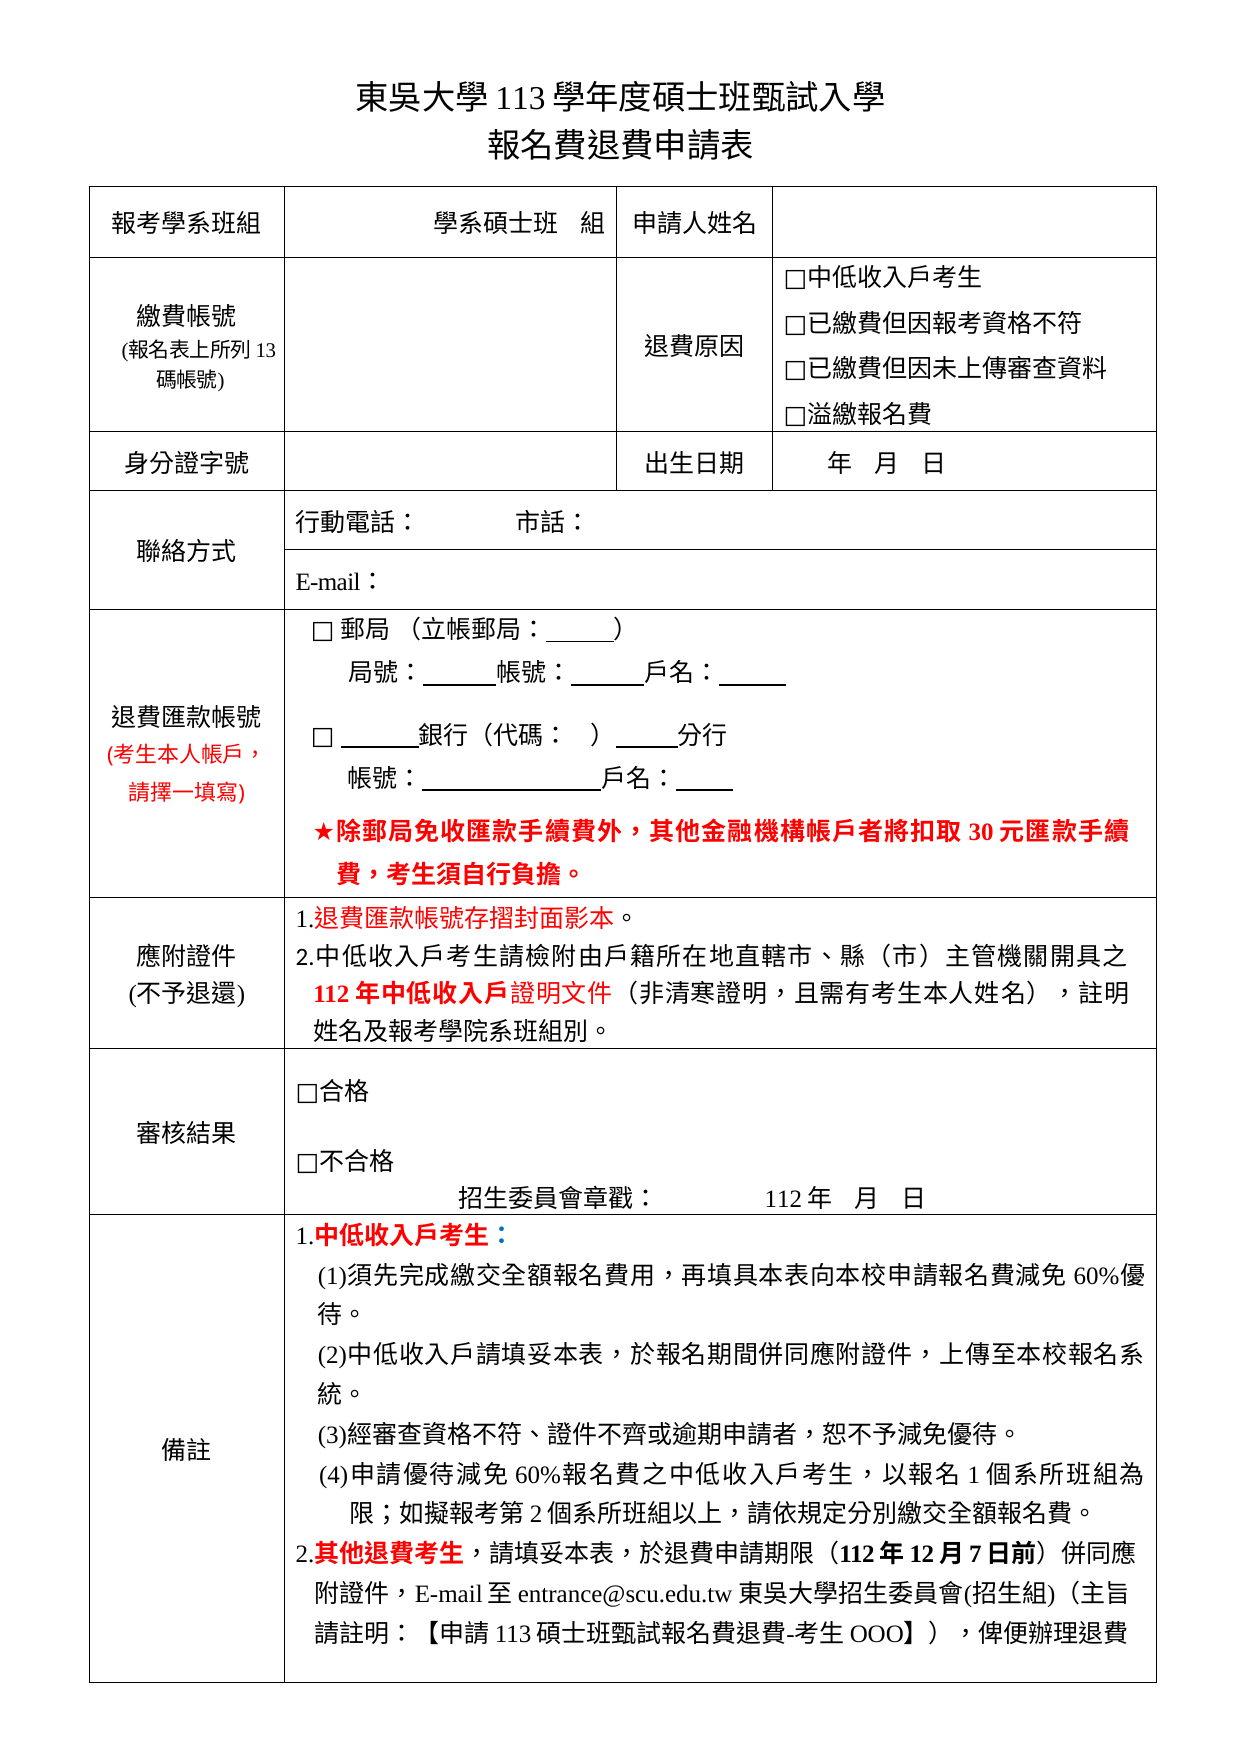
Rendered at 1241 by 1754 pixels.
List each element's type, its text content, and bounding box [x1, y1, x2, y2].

table_cell 應附證件 (不予退還) [90, 898, 284, 1048]
table_header 學系碩士班 組 [285, 187, 616, 257]
table_cell 備註 [90, 1215, 284, 1682]
table_cell 行動電話： 市話： [285, 491, 1156, 549]
table_header 申請人姓名 [617, 187, 772, 257]
table_cell □ 郵局 （立帳郵局： ） 局號： 帳號： 戶名： □ 銀行（代碼： ） 分行 帳號： 戶名： ★除郵局免收匯款手續費外，其他金融機構帳戶者將扣取30元匯款手續費，考生須自行負擔。 [285, 610, 1156, 897]
table_cell 繳費帳號 (報名表上所列13碼帳號) [90, 258, 284, 431]
table_cell □合格 □不合格 招生委員會章戳： 112年 月 日 [285, 1049, 1156, 1214]
table_cell 聯絡方式 [90, 491, 284, 608]
table_cell □中低收入戶考生 □已繳費但因報考資格不符 □已繳費但因未上傳審查資料 □溢繳報名費 [773, 258, 1156, 431]
table_cell 身分證字號 [90, 432, 284, 490]
table_cell [285, 432, 616, 490]
table_cell 出生日期 [617, 432, 772, 490]
table_header [773, 187, 1156, 257]
text 東吳大學113學年度碩士班甄試入學 [89, 71, 1152, 119]
table_cell 年 月 日 [773, 432, 1156, 490]
table_cell 退費原因 [617, 258, 772, 431]
table_cell 1.退費匯款帳號存摺封面影本。 2.中低收入戶考生請檢附由戶籍所在地直轄市、縣（市）主管機關開具之112年中低收入戶證明文件（非清寒證明，且需有考生本人姓名），註明姓名及報考學院系班組別。 [285, 898, 1156, 1048]
table_cell [285, 258, 616, 431]
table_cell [285, 1215, 1156, 1682]
table_cell 退費匯款帳號 (考生本人帳戶， 請擇一填寫) [90, 610, 284, 897]
text 報名費退費申請表 [89, 119, 1152, 167]
table_cell E-mail： [285, 550, 1156, 608]
table_cell 審核結果 [90, 1049, 284, 1214]
table_header 報考學系班組 [90, 187, 284, 257]
